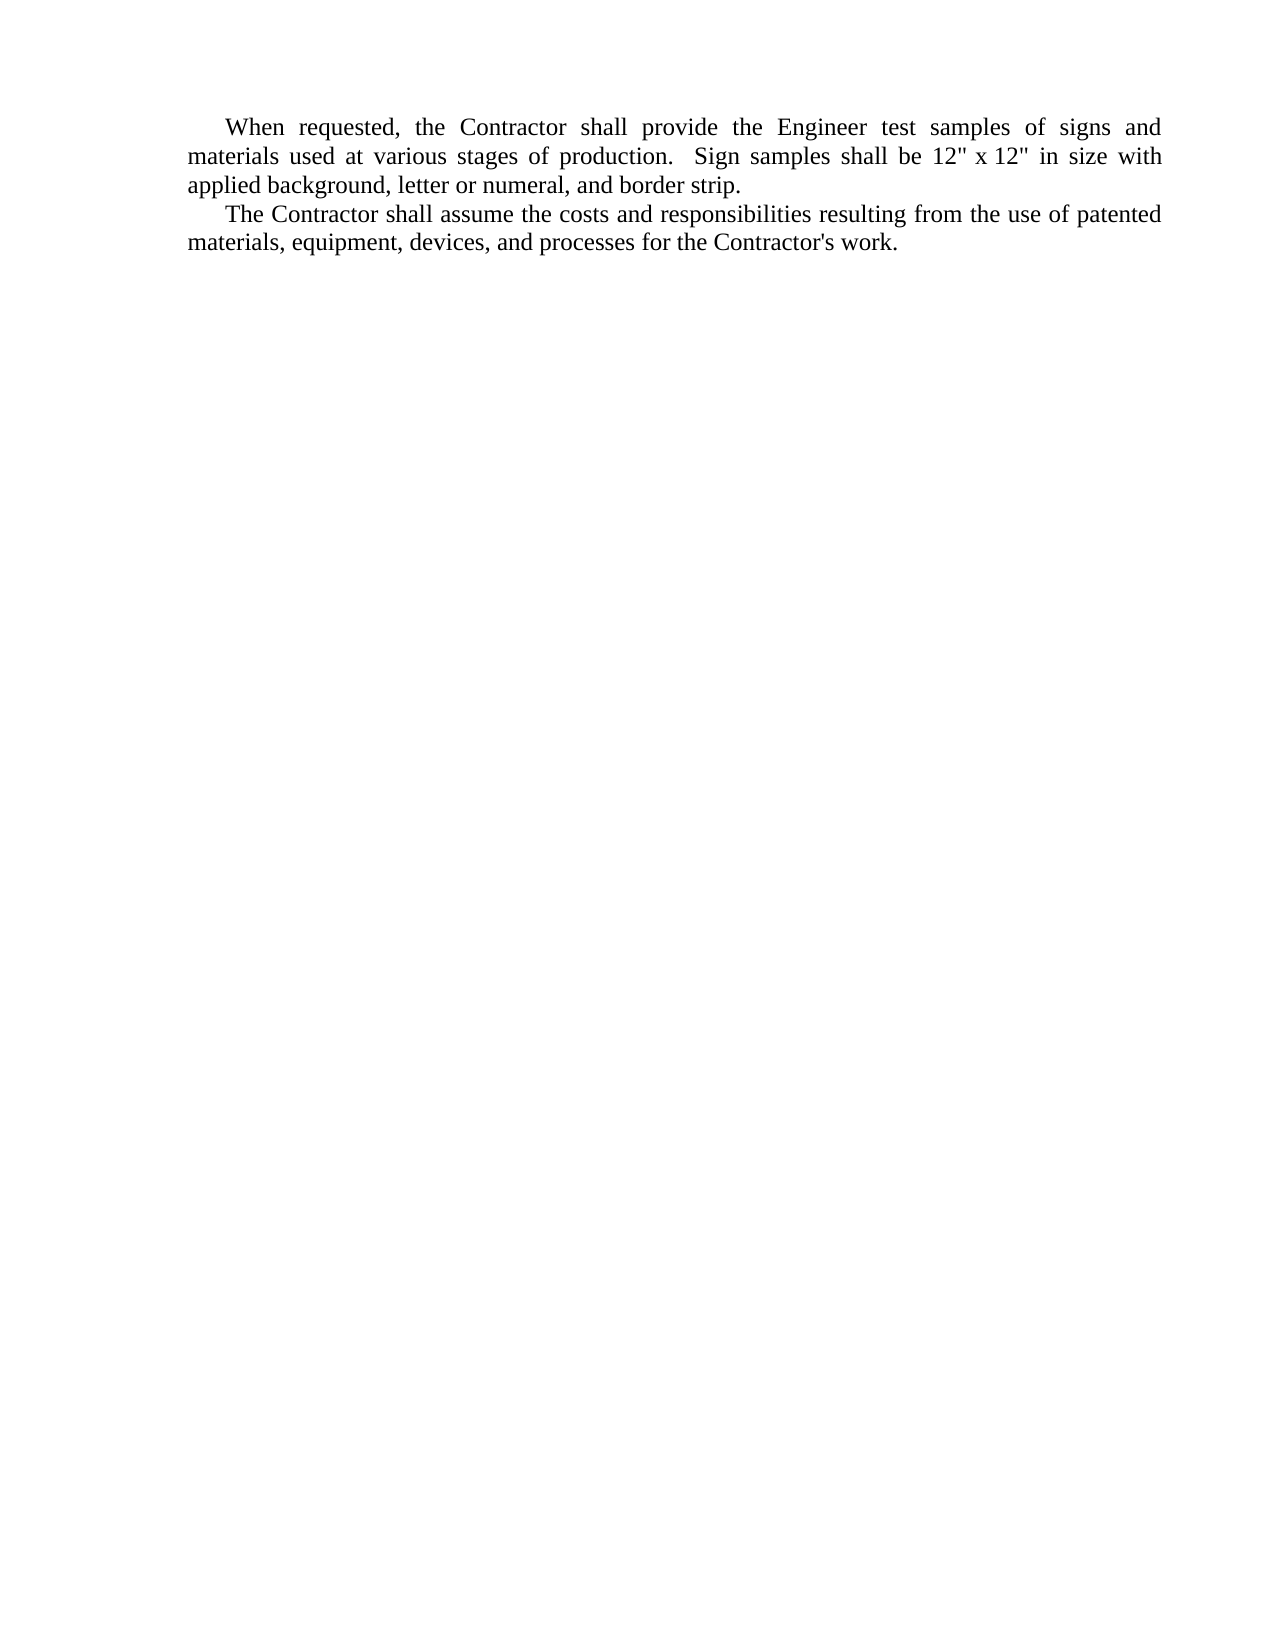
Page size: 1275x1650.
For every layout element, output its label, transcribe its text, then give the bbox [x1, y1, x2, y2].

text When requested, the Contractor shall provide the Engineer test samples of signs and materials used at various stages of production. Sign samples shall be 12" x 12" in size with applied background, letter or numeral, and border strip. [187, 112, 1162, 199]
text The Contractor shall assume the costs and responsibilities resulting from the use of patented materials, equipment, devices, and processes for the Contractor's work. [187, 199, 1162, 256]
